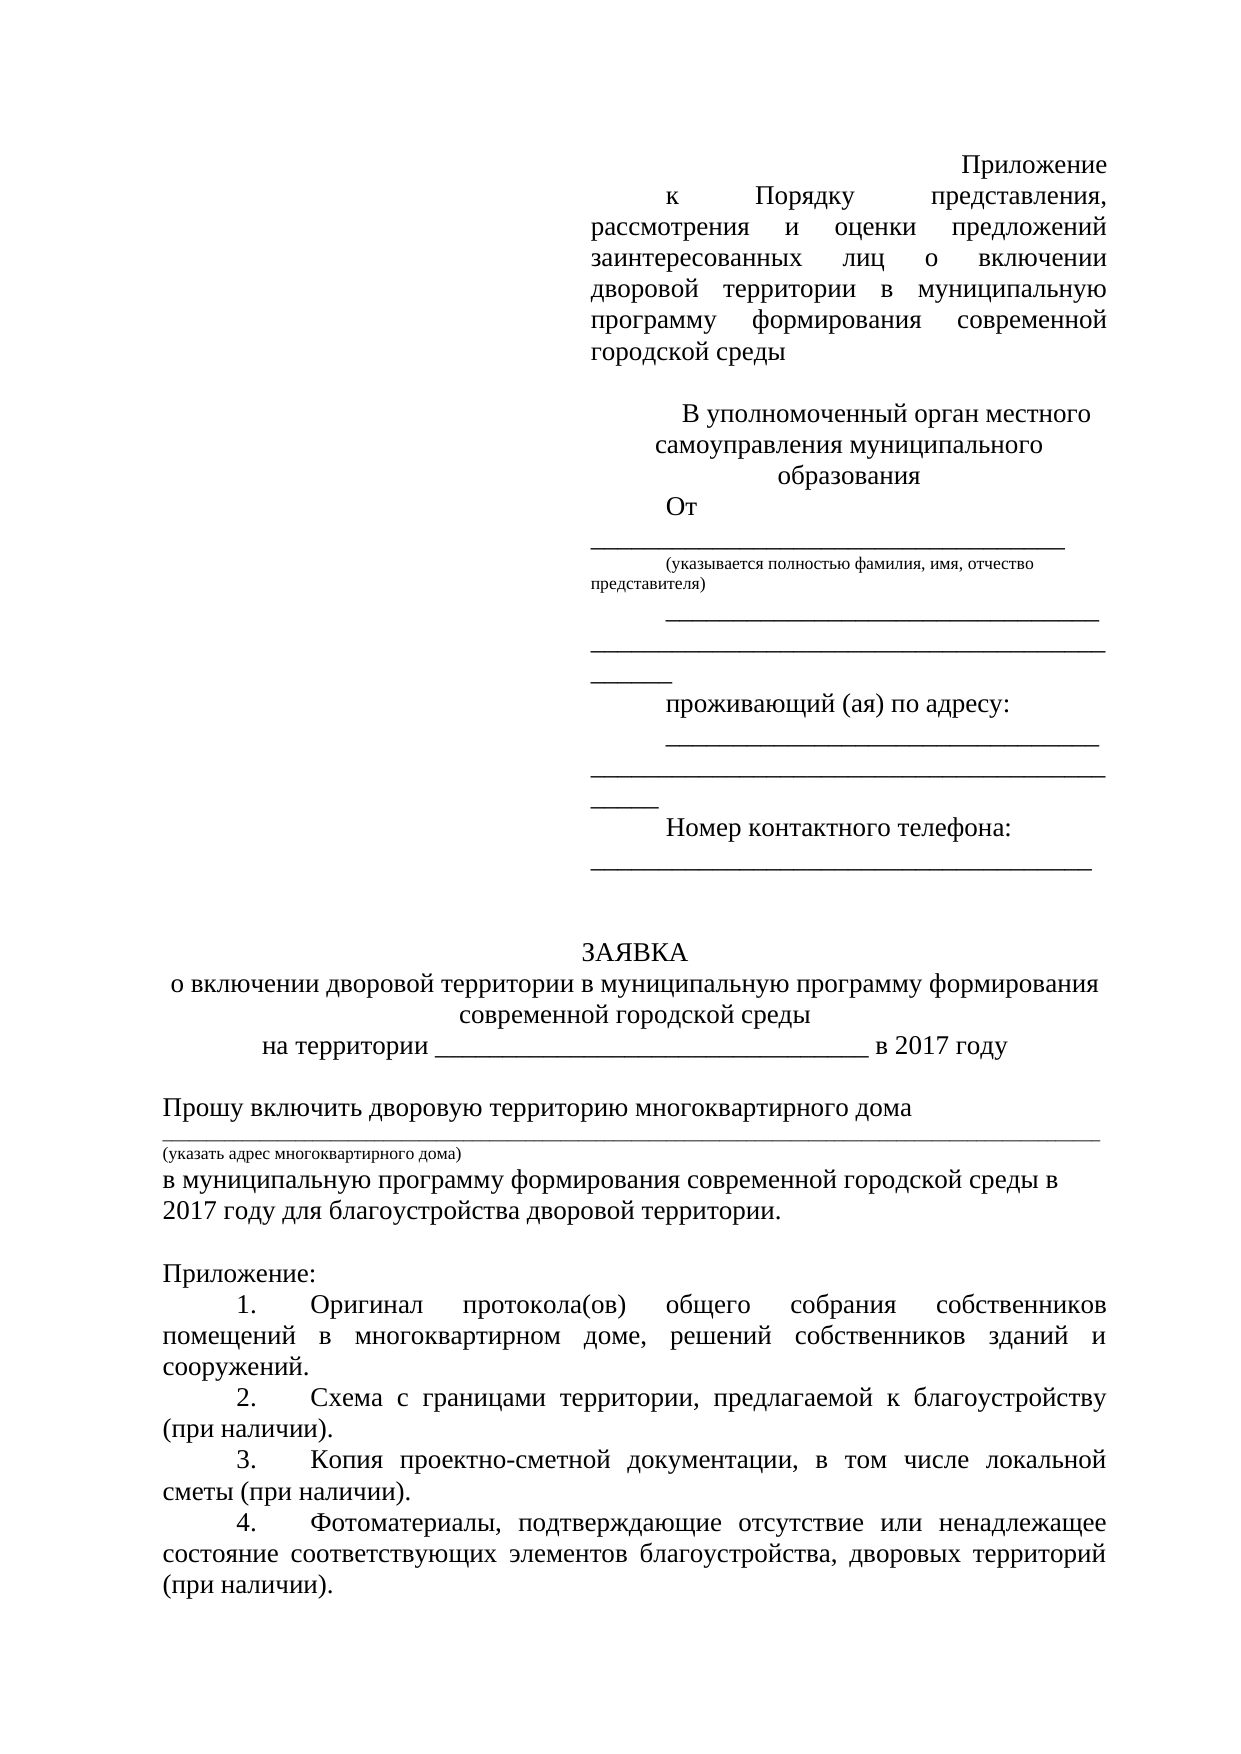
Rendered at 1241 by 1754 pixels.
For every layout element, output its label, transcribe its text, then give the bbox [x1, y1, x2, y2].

text (указать адрес многоквартирного дома) [162, 1143, 1107, 1163]
text к Порядку представления, рассмотрения и оценки предложений заинтересованных лиц о включении дворовой территории в муниципальную программу формирования современной городской среды [591, 179, 1107, 366]
text От ___________________________________ [591, 490, 1107, 553]
list Фотоматериалы, подтверждающие отсутствие или ненадлежащее состояние соответствующих элементов благоустройства, дворовых территорий (при наличии). [162, 1506, 1107, 1599]
list Оригинал протокола(ов) общего собрания собственников помещений в многоквартирном доме, решений собственников зданий и сооружений. [162, 1288, 1107, 1381]
text проживающий (ая) по адресу: [591, 687, 1107, 718]
list Копия проектно-сметной документации, в том числе локальной сметы (при наличии). [162, 1444, 1107, 1506]
text (указывается полностью фамилия, имя, отчество представителя) [591, 553, 1107, 593]
text Приложение [591, 148, 1107, 179]
text Приложение: [162, 1257, 1107, 1288]
text на территории ________________________________ в 2017 году [162, 1029, 1107, 1060]
list Схема с границами территории, предлагаемой к благоустройству (при наличии). [162, 1381, 1107, 1444]
text ЗАЯВКА [162, 936, 1107, 967]
text Номер контактного телефона: _____________________________________ [591, 811, 1107, 873]
text ___________________________________________________________________________ [591, 718, 1107, 811]
text Прошу включить дворовую территорию многоквартирного дома __________________________________________________________________________________________________________ [162, 1092, 1107, 1143]
text ____________________________________________________________________________ [591, 593, 1107, 687]
text в муниципальную программу формирования современной городской среды в 2017 году для благоустройства дворовой территории. [162, 1163, 1107, 1226]
text В уполномоченный орган местного самоуправления муниципального образования [591, 397, 1107, 490]
text о включении дворовой территории в муниципальную программу формирования современной городской среды [162, 967, 1107, 1029]
